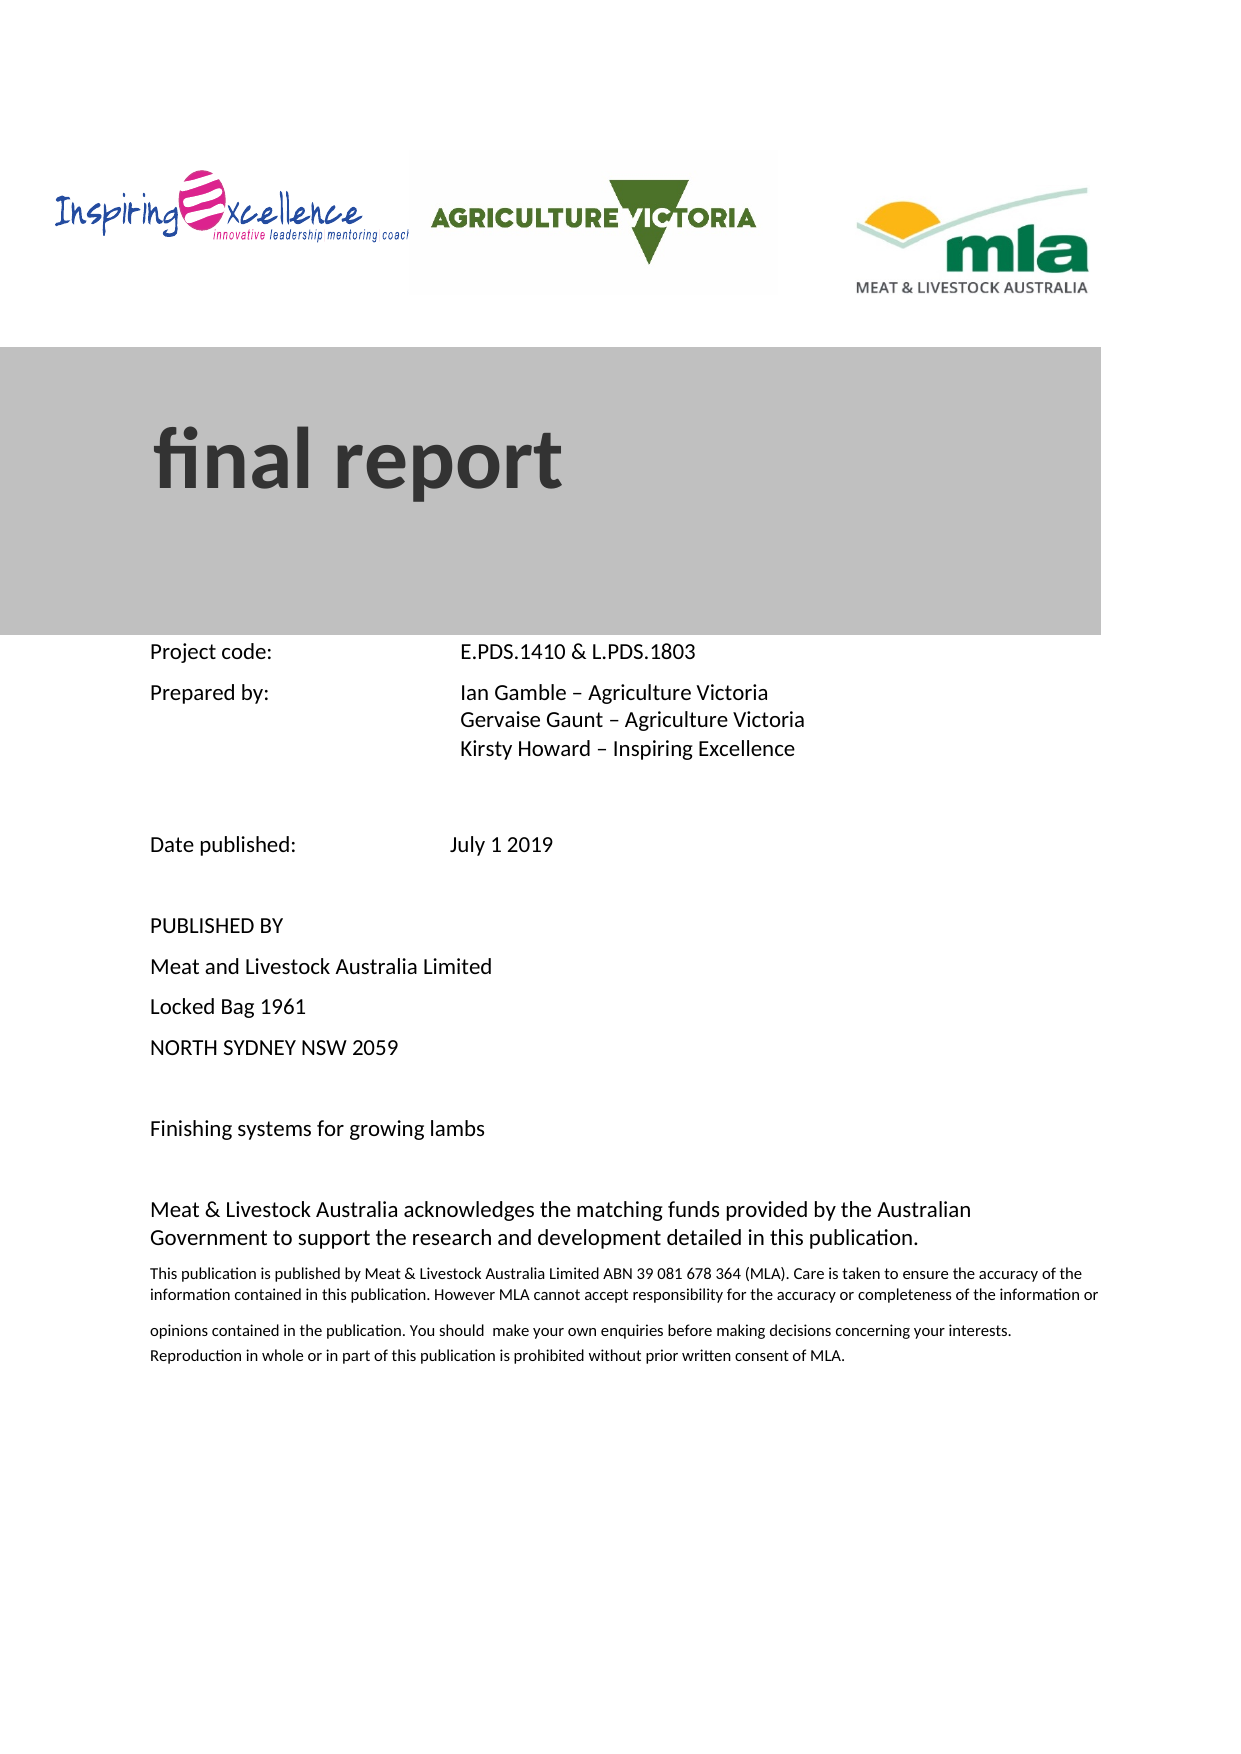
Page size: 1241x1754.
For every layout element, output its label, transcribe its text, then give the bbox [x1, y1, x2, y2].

picture [854, 185, 1091, 295]
text Gervaise Gaunt – Agriculture Victoria [150, 706, 1090, 734]
text Kirsty Howard – Inspiring Excellence [460, 734, 1090, 762]
picture [408, 150, 779, 295]
text Prepared by: Ian Gamble – Agriculture Victoria [150, 678, 1090, 706]
